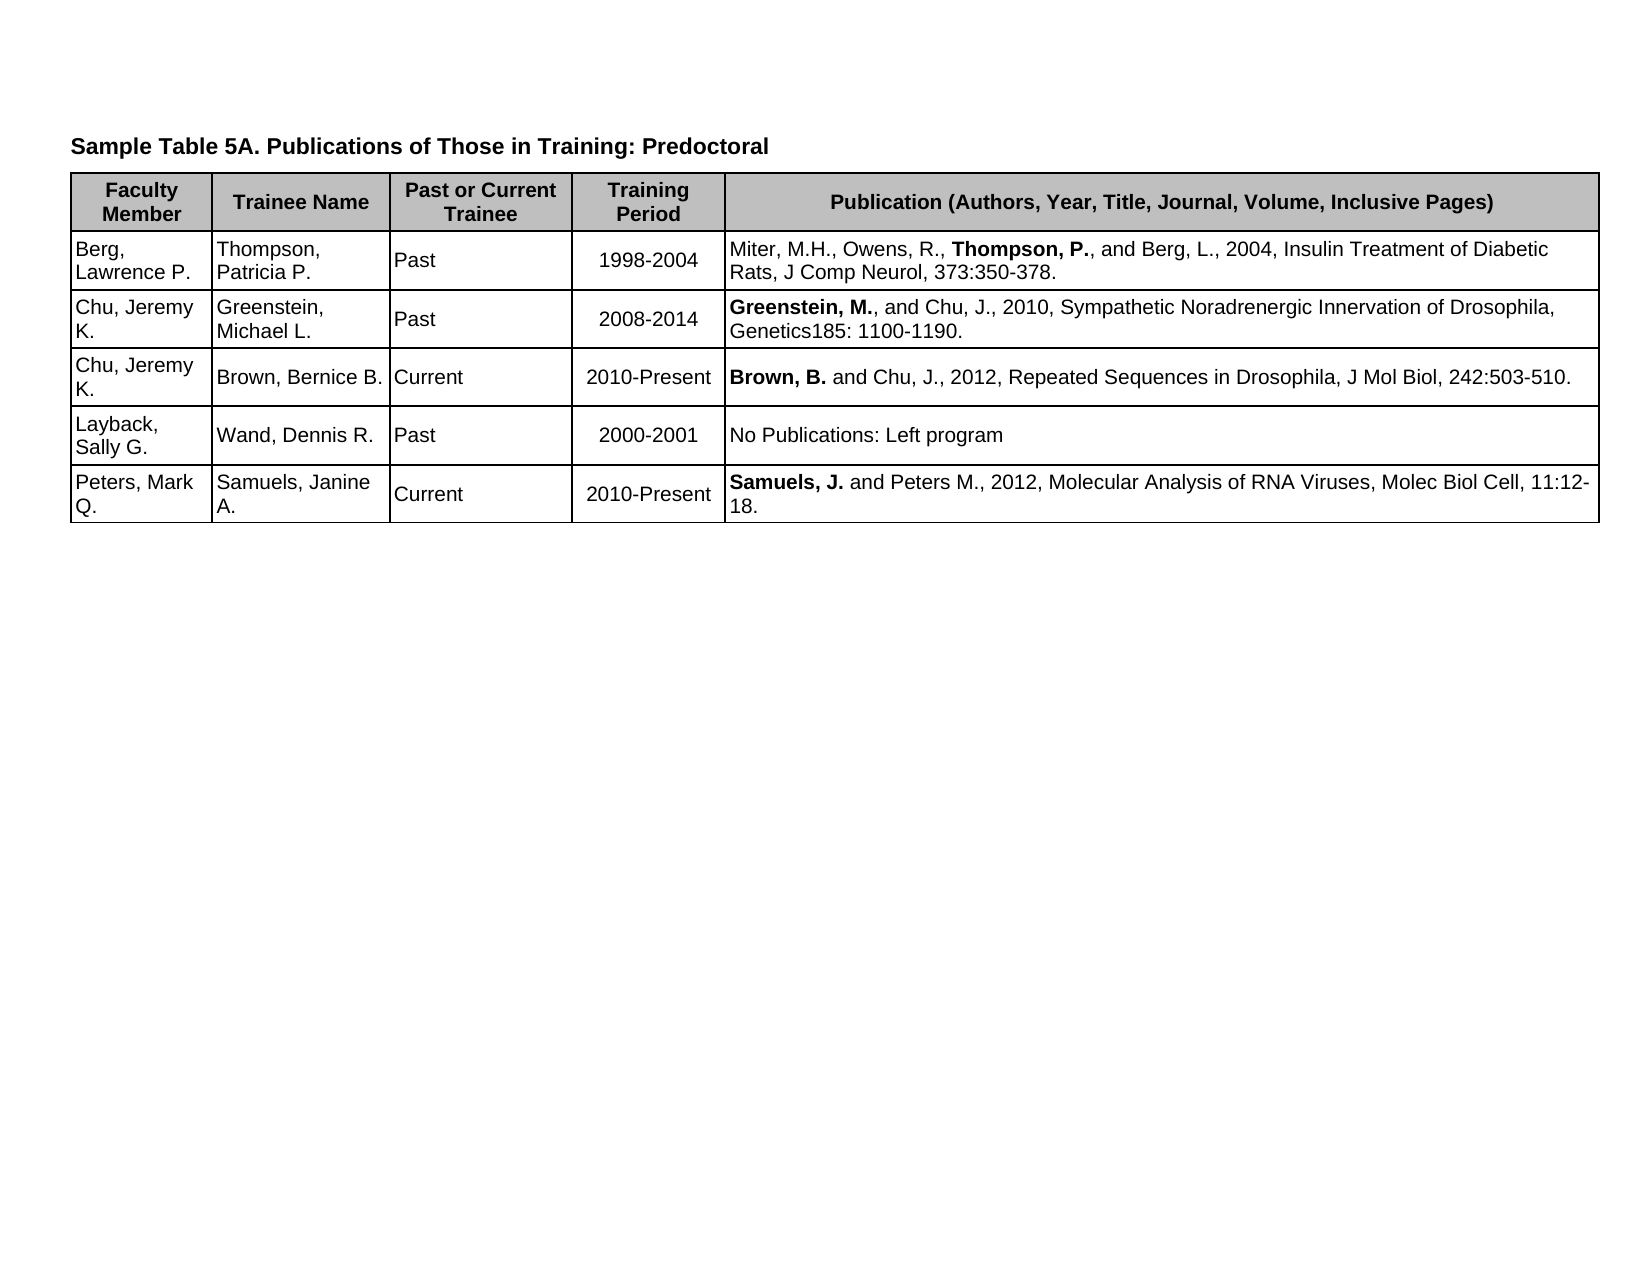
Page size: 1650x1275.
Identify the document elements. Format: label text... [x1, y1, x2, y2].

table_header Past or Current Trainee [391, 174, 571, 230]
table_cell Berg, Lawrence P. [72, 232, 211, 288]
table_cell Miter, M.H., Owens, R., Thompson, P., and Berg, L., 2004, Insulin Treatment of Diabetic Rats, J Comp Neurol, 373:350-378. [726, 232, 1598, 288]
table_cell Greenstein, Michael L. [213, 291, 389, 347]
table_header Trainee Name [213, 174, 389, 230]
table_cell No Publications: Left program [726, 407, 1598, 463]
table_cell Thompson, Patricia P. [213, 232, 389, 288]
table_cell Brown, Bernice B. [213, 349, 389, 405]
table_cell Greenstein, M., and Chu, J., 2010, Sympathetic Noradrenergic Innervation of Drosophila, Genetics185: 1100-1190. [726, 291, 1598, 347]
table_cell Chu, Jeremy K. [72, 291, 211, 347]
table_cell 2000-2001 [573, 407, 724, 463]
table_cell Past [391, 407, 571, 463]
table_cell Current [391, 349, 571, 405]
table_cell Samuels, Janine A. [213, 466, 389, 522]
table_header Training Period [573, 174, 724, 230]
table_cell 1998-2004 [573, 232, 724, 288]
table_cell Peters, Mark Q. [72, 466, 211, 522]
table_cell 2010-Present [573, 349, 724, 405]
table_cell Chu, Jeremy K. [72, 349, 211, 405]
table_header Publication (Authors, Year, Title, Journal, Volume, Inclusive Pages) [726, 174, 1598, 230]
table_cell Layback, Sally G. [72, 407, 211, 463]
table_cell Current [391, 466, 571, 522]
table_cell 2010-Present [573, 466, 724, 522]
table_cell Past [391, 232, 571, 288]
subtitle Sample Table 5A. Publications of Those in Training: Predoctoral [70, 133, 1598, 160]
table_cell Past [391, 291, 571, 347]
table_cell Wand, Dennis R. [213, 407, 389, 463]
table_header Faculty Member [72, 174, 211, 230]
table_cell Samuels, J. and Peters M., 2012, Molecular Analysis of RNA Viruses, Molec Biol Cell, 11:12-18. [726, 466, 1598, 522]
table_cell 2008-2014 [573, 291, 724, 347]
table_cell Brown, B. and Chu, J., 2012, Repeated Sequences in Drosophila, J Mol Biol, 242:503-510. [726, 349, 1598, 405]
